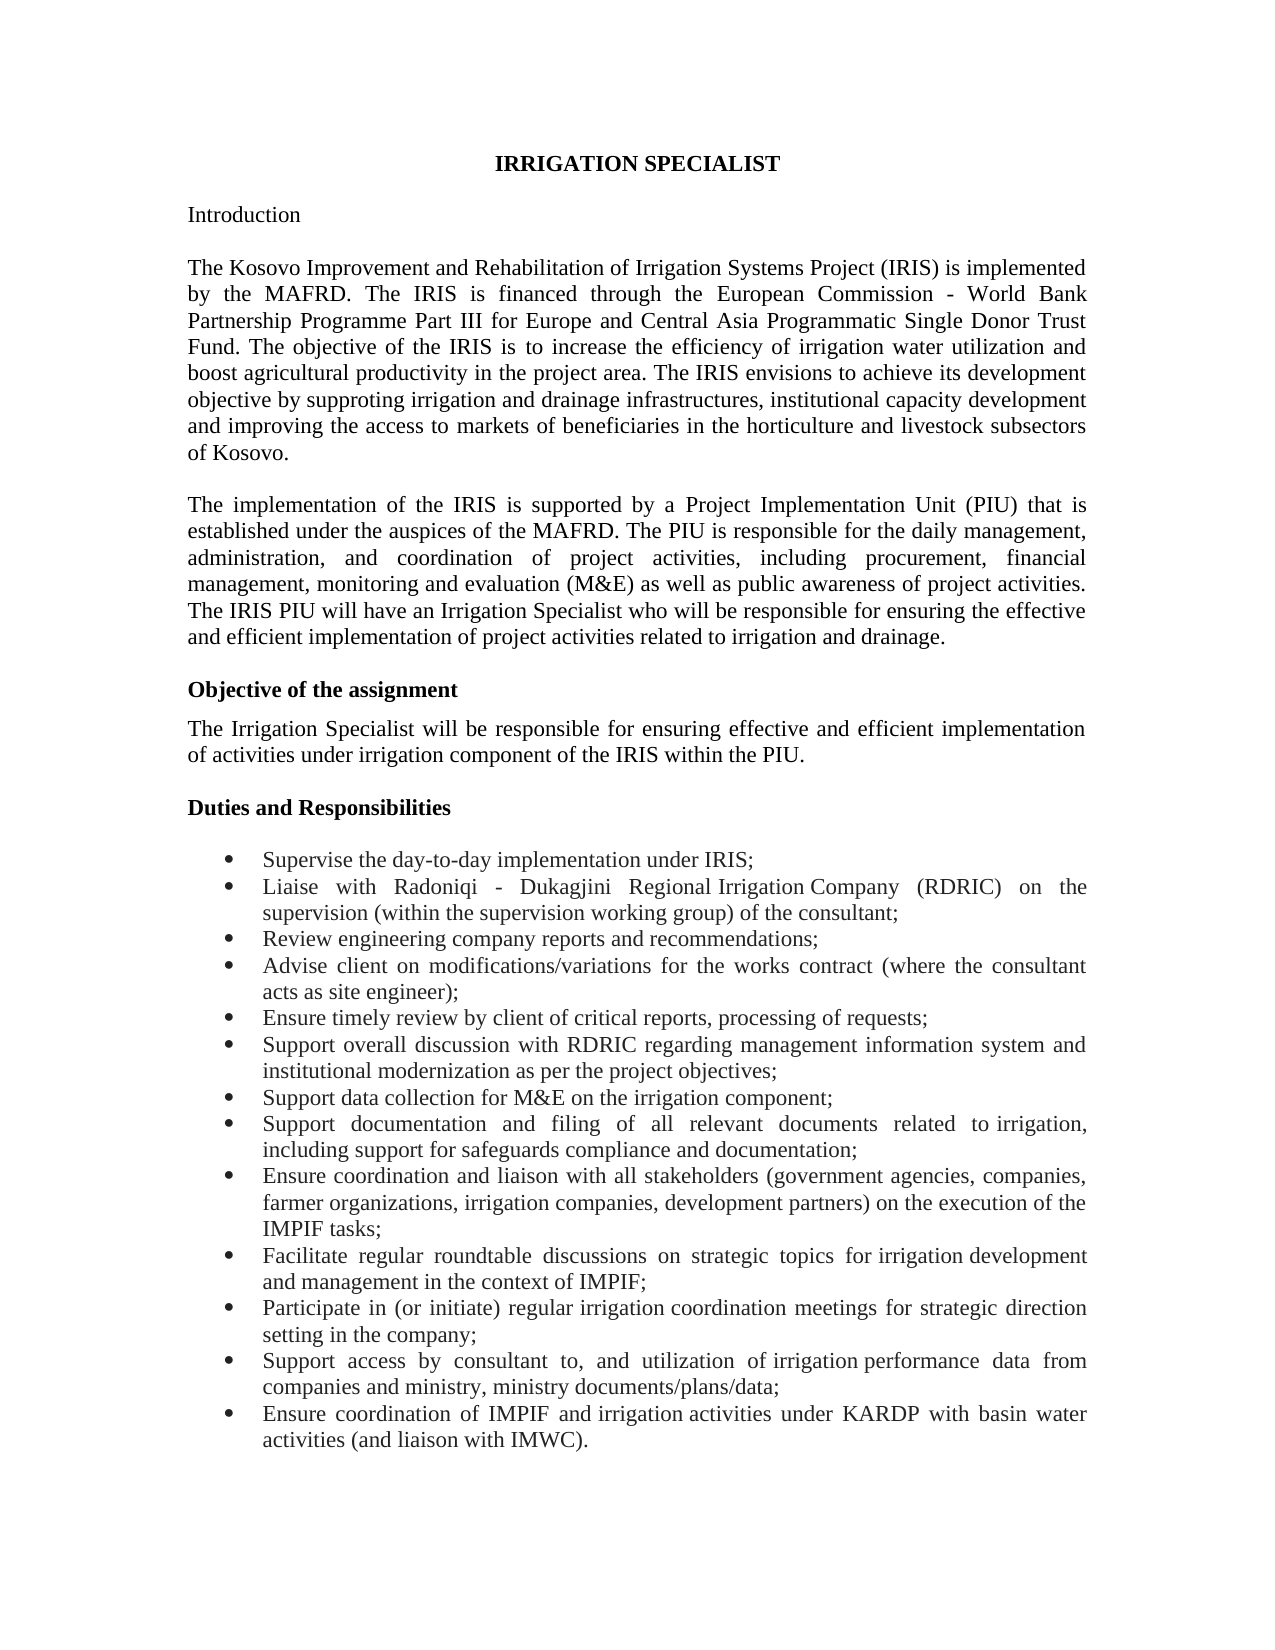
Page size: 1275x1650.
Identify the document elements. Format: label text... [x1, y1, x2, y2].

list Support access by consultant to, and utilization of irrigation performance data from companies and ministry, ministry documents/plans/data; [225, 1347, 1087, 1400]
list The Kosovo Improvement and Rehabilitation of Irrigation Systems Project (IRIS) is implemented by the MAFRD. The IRIS is financed through the European Commission - World Bank Partnership Programme Part III for Europe and Central Asia Programmatic Single Donor Trust Fund. The objective of the IRIS is to increase the efficiency of irrigation water utilization and boost agricultural productivity in the project area. The IRIS envisions to achieve its development objective by supproting irrigation and drainage infrastructures, institutional capacity development and improving the access to markets of beneficiaries in the horticulture and livestock subsectors of Kosovo. [187, 254, 1087, 465]
list Ensure timely review by client of critical reports, processing of requests; [225, 1004, 1087, 1031]
list Participate in (or initiate) regular irrigation coordination meetings for strategic direction setting in the company; [225, 1294, 1087, 1347]
text Objective of the assignment [187, 676, 1087, 702]
list Liaise with Radoniqi - Dukagjini Regional Irrigation Company (RDRIC) on the supervision (within the supervision working group) of the consultant; [225, 873, 1087, 925]
list Advise client on modifications/variations for the works contract (where the consultant acts as site engineer); [225, 952, 1087, 1004]
text The Irrigation Specialist will be responsible for ensuring effective and efficient implementation of activities under irrigation component of the IRIS within the PIU. [187, 714, 1087, 767]
text Duties and Responsibilities [187, 794, 1087, 820]
list The implementation of the IRIS is supported by a Project Implementation Unit (PIU) that is established under the auspices of the MAFRD. The PIU is responsible for the daily management, administration, and coordination of project activities, including procurement, financial management, monitoring and evaluation (M&E) as well as public awareness of project activities. The IRIS PIU will have an Irrigation Specialist who will be responsible for ensuring the effective and efficient implementation of project activities related to irrigation and drainage. [187, 491, 1087, 649]
title irrigation specialist [187, 150, 1087, 176]
list Support overall discussion with RDRIC regarding management information system and institutional modernization as per the project objectives; [225, 1031, 1087, 1083]
list Introduction [187, 201, 1087, 228]
list Support documentation and filing of all relevant documents related to irrigation, including support for safeguards compliance and documentation; [225, 1110, 1087, 1163]
list Review engineering company reports and recommendations; [225, 925, 1087, 952]
list Ensure coordination of IMPIF and irrigation activities under KARDP with basin water activities (and liaison with IMWC). [225, 1400, 1087, 1452]
list Supervise the day-to-day implementation under IRIS; [225, 846, 1087, 873]
list Ensure coordination and liaison with all stakeholders (government agencies, companies, farmer organizations, irrigation companies, development partners) on the execution of the IMPIF tasks; [225, 1163, 1087, 1242]
list Support data collection for M&E on the irrigation component; [225, 1083, 1087, 1110]
list Facilitate regular roundtable discussions on strategic topics for irrigation development and management in the context of IMPIF; [225, 1242, 1087, 1294]
